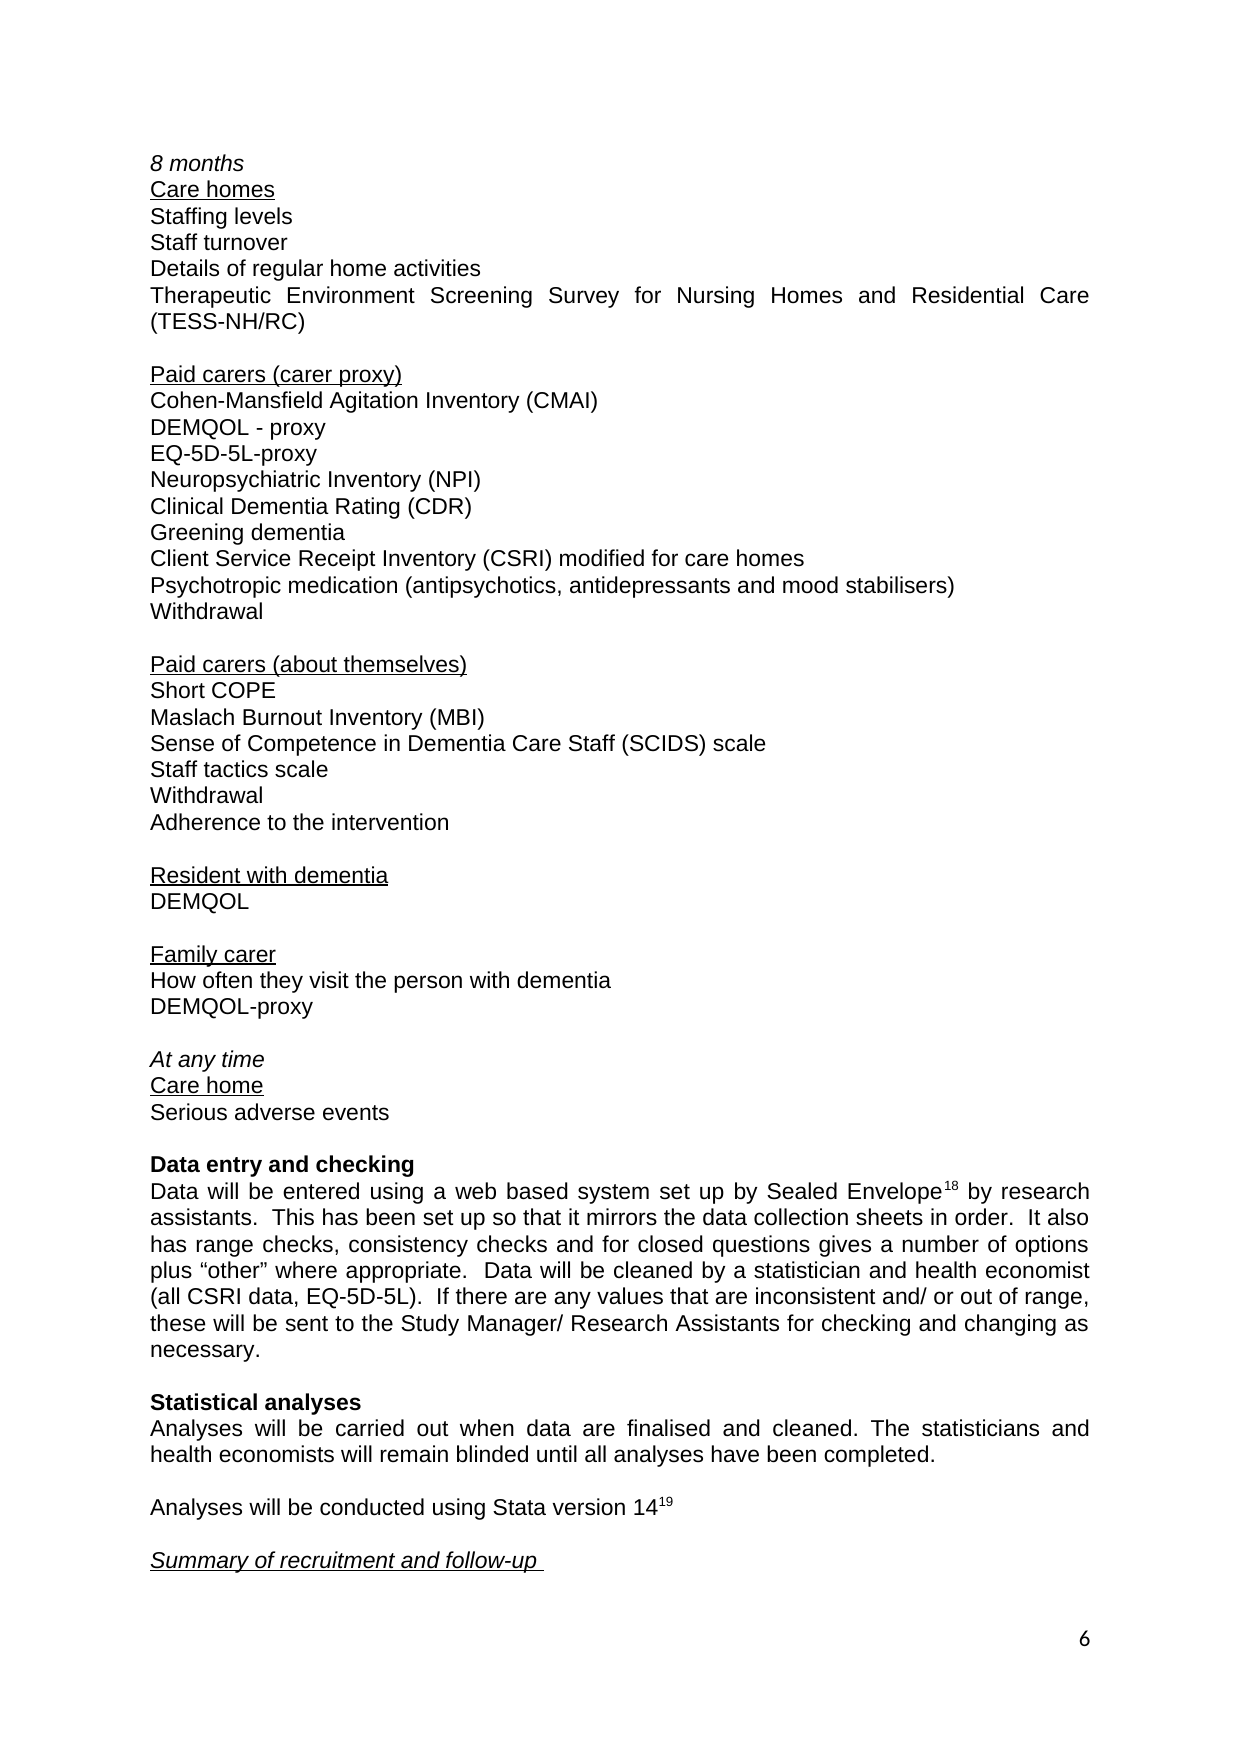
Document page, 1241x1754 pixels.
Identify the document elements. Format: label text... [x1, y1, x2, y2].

text Care homes [150, 176, 1090, 203]
text Summary of recruitment and follow-up [150, 1547, 1090, 1573]
text Resident with dementia [150, 862, 1090, 888]
text Adherence to the intervention [150, 809, 1090, 835]
text Withdrawal [150, 598, 1090, 624]
text DEMQOL-proxy [150, 993, 1090, 1020]
text Neuropsychiatric Inventory (NPI) [150, 466, 1090, 493]
text Short COPE [150, 677, 1090, 703]
text Withdrawal [150, 782, 1090, 809]
text Serious adverse events [150, 1099, 1090, 1125]
text Data will be entered using a web based system set up by Sealed Envelope18 by research assistants. This has been set up so that it mirrors the data collection sheets in order. It also has range checks, consistency checks and for closed questions gives a number of options plus “other” where appropriate. Data will be cleaned by a statistician and health economist (all CSRI data, EQ-5D-5L). If there are any values that are inconsistent and/ or out of range, these will be sent to the Study Manager/ Research Assistants for checking and changing as necessary. [150, 1178, 1090, 1362]
text Data entry and checking [150, 1151, 1090, 1178]
text Cohen-Mansfield Agitation Inventory (CMAI) [150, 387, 1090, 413]
text Maslach Burnout Inventory (MBI) [150, 703, 1090, 730]
text Paid carers (about themselves) [150, 651, 1090, 677]
text EQ-5D-5L-proxy [150, 440, 1090, 466]
text How often they visit the person with dementia [150, 967, 1090, 993]
text DEMQOL - proxy [150, 413, 1090, 440]
text Greening dementia [150, 519, 1090, 545]
text DEMQOL [150, 888, 1090, 914]
text 8 months [150, 150, 1090, 176]
text Analyses will be carried out when data are finalised and cleaned. The statisticians and health economists will remain blinded until all analyses have been completed. [150, 1415, 1090, 1468]
text Psychotropic medication (antipsychotics, antidepressants and mood stabilisers) [150, 572, 1090, 598]
text Staffing levels [150, 203, 1090, 229]
text Client Service Receipt Inventory (CSRI) modified for care homes [150, 545, 1090, 572]
text Clinical Dementia Rating (CDR) [150, 493, 1090, 519]
text Care home [150, 1072, 1090, 1099]
text Analyses will be conducted using Stata version 1419 [150, 1494, 1090, 1520]
text Therapeutic Environment Screening Survey for Nursing Homes and Residential Care (TESS-NH/RC) [150, 282, 1090, 334]
text Statistical analyses [150, 1389, 1090, 1415]
text Sense of Competence in Dementia Care Staff (SCIDS) scale [150, 730, 1090, 756]
text Family carer [150, 941, 1090, 967]
text At any time [150, 1046, 1090, 1072]
text Paid carers (carer proxy) [150, 361, 1090, 387]
text Staff turnover [150, 229, 1090, 255]
text Details of regular home activities [150, 255, 1090, 282]
text Staff tactics scale [150, 756, 1090, 782]
